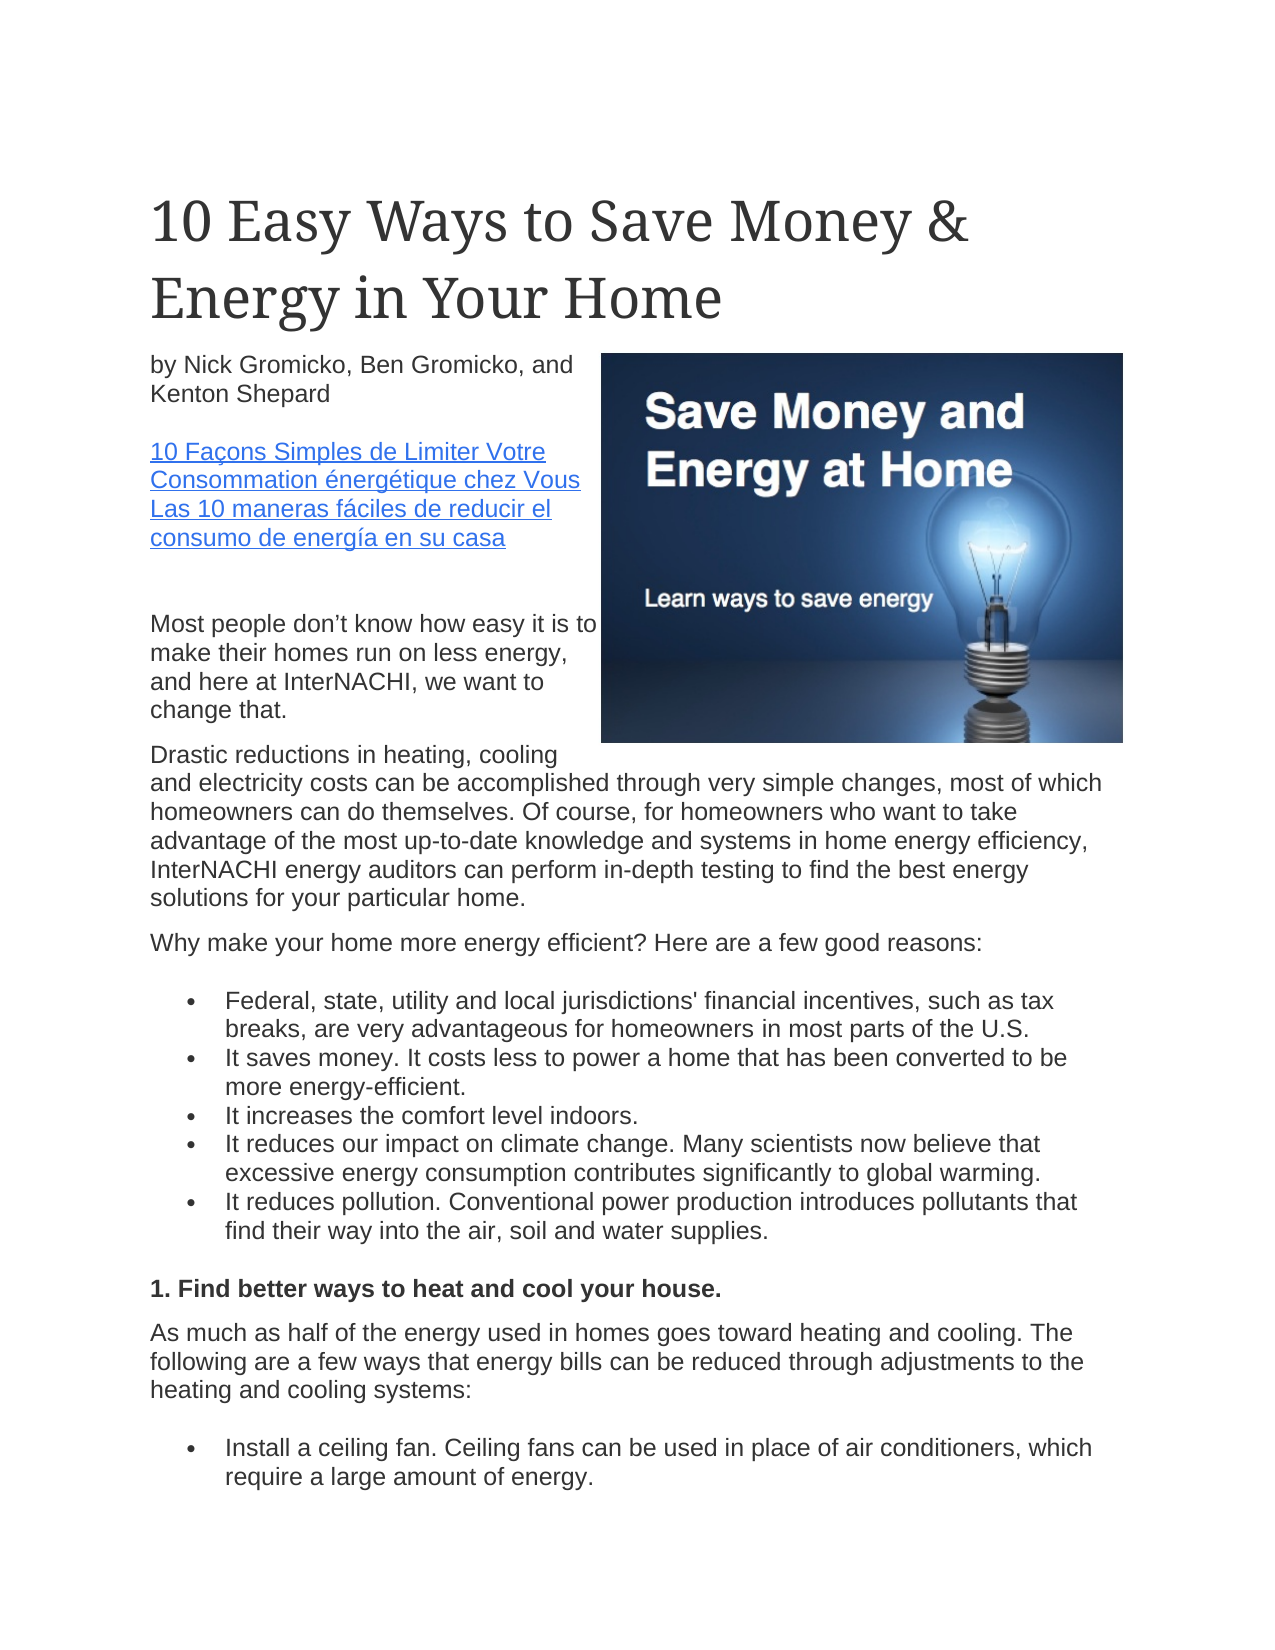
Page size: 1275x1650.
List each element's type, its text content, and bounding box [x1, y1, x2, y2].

text Why make your home more energy efficient? Here are a few good reasons: [150, 928, 1125, 956]
text As much as half of the energy used in homes goes toward heating and cooling. The following are a few ways that energy bills can be reduced through adjustments to the heating and cooling systems: [150, 1318, 1125, 1404]
text 1. Find better ways to heat and cool your house. [150, 1273, 1125, 1302]
text Drastic reductions in heating, cooling and electricity costs can be accomplished through very simple changes, most of which homeowners can do themselves. Of course, for homeowners who want to take advantage of the most up-to-date knowledge and systems in home energy efficiency, InterNACHI energy auditors can perform in-depth testing to find the best energy solutions for your particular home. [150, 739, 1125, 912]
list It reduces pollution. Conventional power production introduces pollutants that find their way into the air, soil and water supplies. [187, 1187, 1125, 1244]
list Federal, state, utility and local jurisdictions' financial incentives, such as tax breaks, are very advantageous for homeowners in most parts of the U.S. [187, 986, 1125, 1043]
text Las 10 maneras fáciles de reducir el consumo de energía en su casa [150, 494, 598, 551]
text Most people don’t know how easy it is to make their homes run on less energy, and here at InterNACHI, we want to change that. [150, 609, 598, 724]
text 10 Façons Simples de Limiter Votre Consommation énergétique chez Vous [150, 408, 598, 494]
list Install a ceiling fan. Ceiling fans can be used in place of air conditioners, which require a large amount of energy. [187, 1433, 1125, 1491]
text 10 Easy Ways to Save Money & Energy in Your Home [150, 181, 1125, 334]
list It saves money. It costs less to power a home that has been converted to be more energy-efficient. [187, 1043, 1125, 1101]
list It reduces our impact on climate change. Many scientists now believe that excessive energy consumption contributes significantly to global warming. [187, 1129, 1125, 1187]
picture [598, 350, 1125, 746]
text by Nick Gromicko, Ben Gromicko, and Kenton Shepard [150, 350, 598, 408]
list It increases the comfort level indoors. [187, 1101, 1125, 1129]
